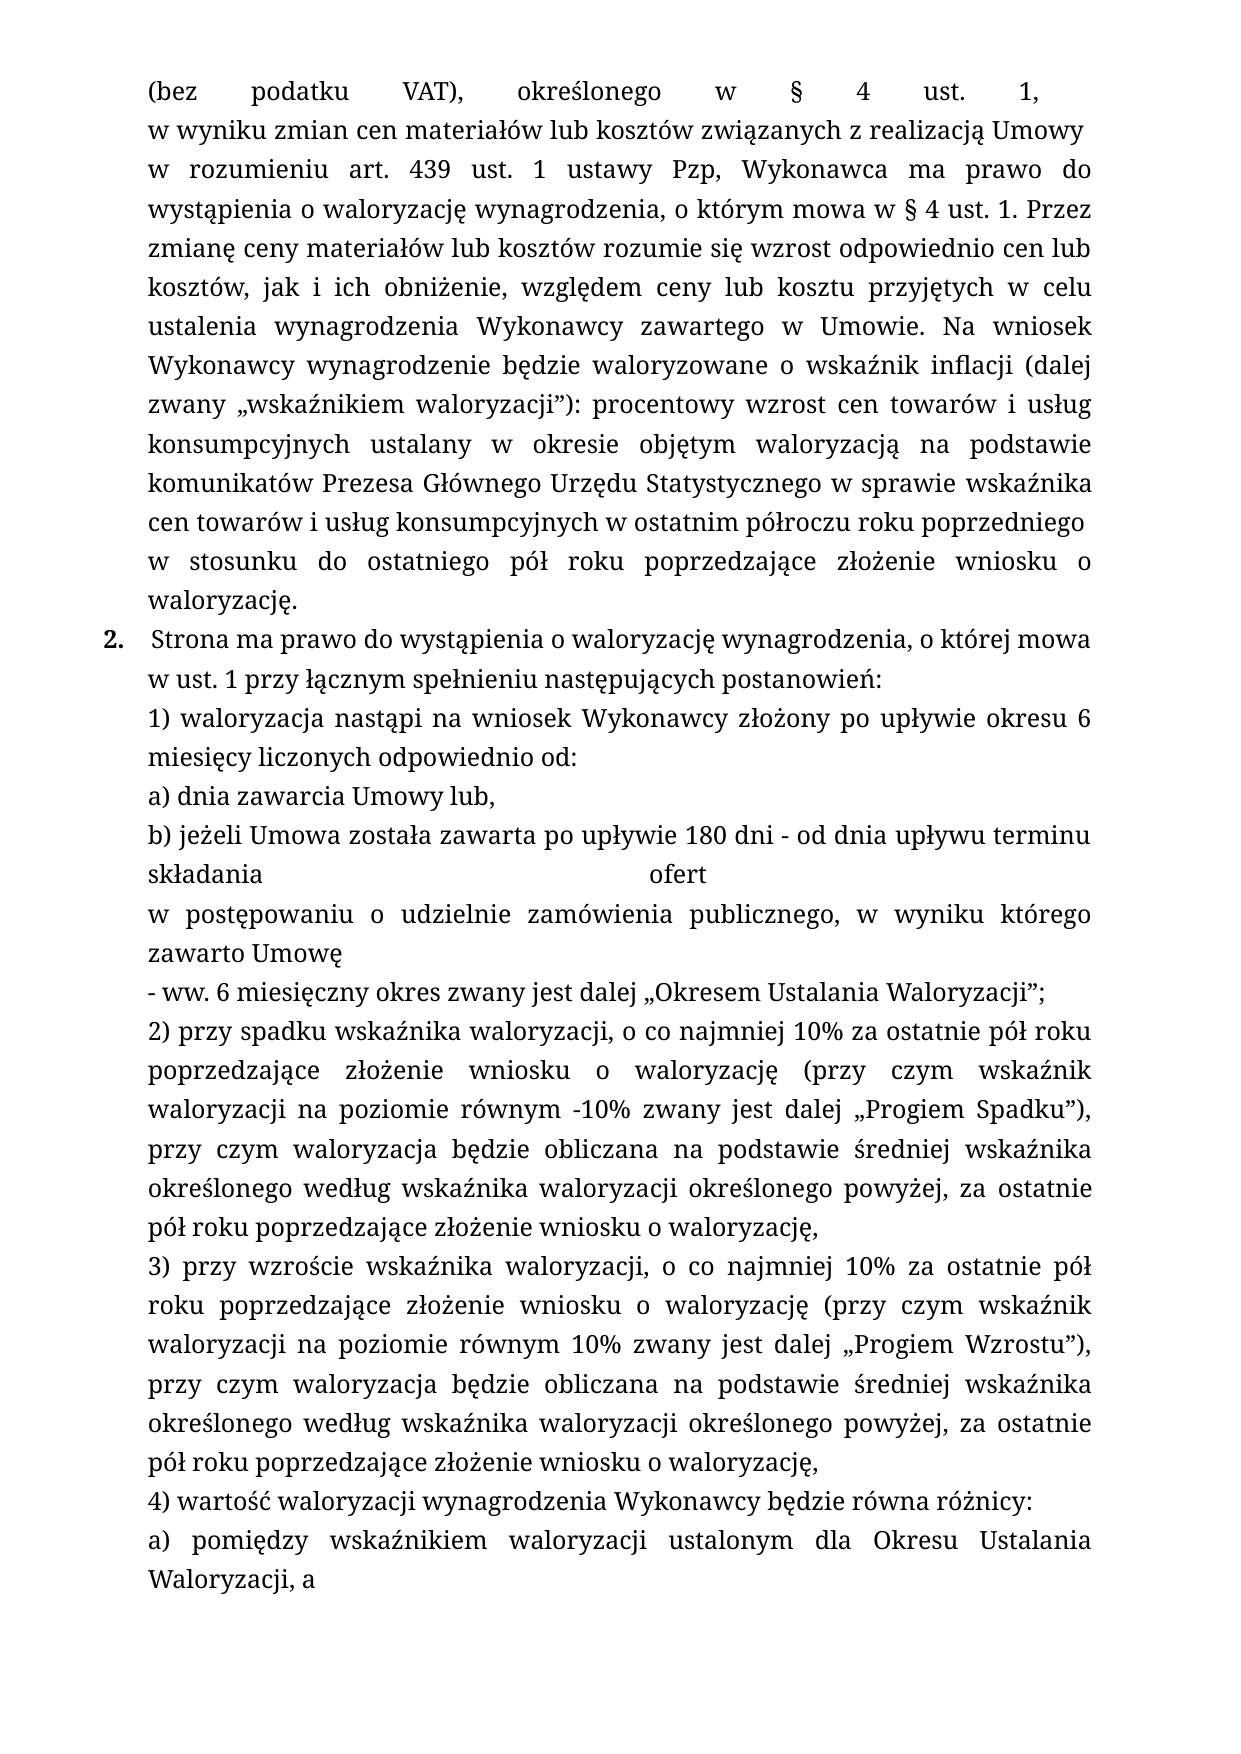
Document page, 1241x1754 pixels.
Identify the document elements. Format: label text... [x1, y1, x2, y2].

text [103, 74, 1093, 617]
text 1) waloryzacja nastąpi na wniosek Wykonawcy złożony po upływie okresu 6 miesięcy liczonych odpowiednio od: [148, 701, 1093, 774]
text 4) wartość waloryzacji wynagrodzenia Wykonawcy będzie równa różnicy: [148, 1484, 1093, 1518]
text 3) przy wzroście wskaźnika waloryzacji, o co najmniej 10% za ostatnie pół roku poprzedzające złożenie wniosku o waloryzację (przy czym wskaźnik waloryzacji na poziomie równym 10% zwany jest dalej „Progiem Wzrostu”), przy czym waloryzacja będzie obliczana na podstawie średniej wskaźnika określonego według wskaźnika waloryzacji określonego powyżej, za ostatnie pół roku poprzedzające złożenie wniosku o waloryzację, [148, 1249, 1093, 1479]
text - ww. 6 miesięczny okres zwany jest dalej „Okresem Ustalania Waloryzacji”; [148, 975, 1093, 1009]
text 2) przy spadku wskaźnika waloryzacji, o co najmniej 10% za ostatnie pół roku poprzedzające złożenie wniosku o waloryzację (przy czym wskaźnik waloryzacji na poziomie równym -10% zwany jest dalej „Progiem Spadku”), przy czym waloryzacja będzie obliczana na podstawie średniej wskaźnika określonego według wskaźnika waloryzacji określonego powyżej, za ostatnie pół roku poprzedzające złożenie wniosku o waloryzację, [148, 1014, 1093, 1244]
text a) dnia zawarcia Umowy lub, [148, 779, 1093, 813]
text 2. Strona ma prawo do wystąpienia o waloryzację wynagrodzenia, o której mowa w ust. 1 przy łącznym spełnieniu następujących postanowień: [103, 622, 1093, 695]
text a) pomiędzy wskaźnikiem waloryzacji ustalonym dla Okresu Ustalania Waloryzacji, a [148, 1523, 1093, 1596]
text b) jeżeli Umowa została zawarta po upływie 180 dni - od dnia upływu terminu składania ofert w postępowaniu o udzielnie zamówienia publicznego, w wyniku którego zawarto Umowę [148, 818, 1093, 969]
